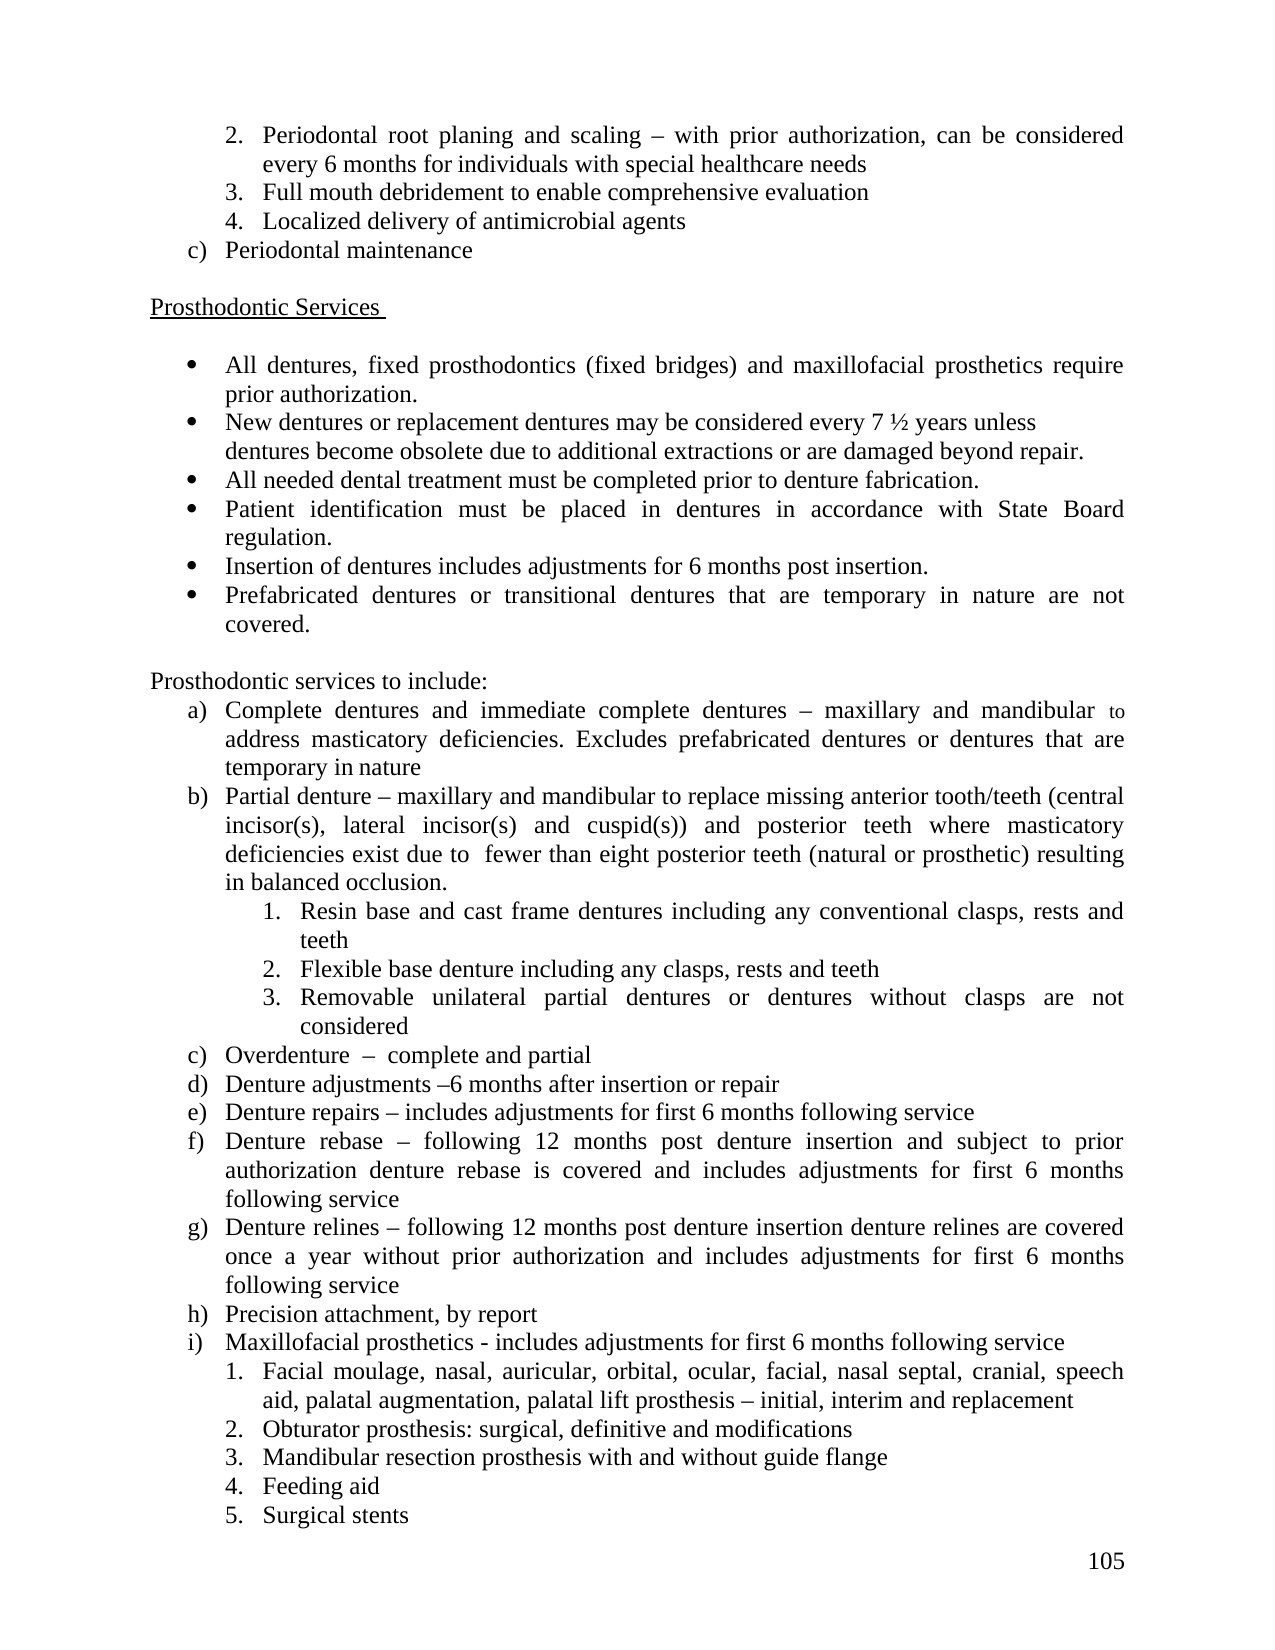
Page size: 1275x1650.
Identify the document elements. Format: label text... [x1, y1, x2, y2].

list Feeding aid [225, 1471, 1125, 1500]
list Removable unilateral partial dentures or dentures without clasps are not considered [262, 982, 1125, 1040]
list Obturator prosthesis: surgical, definitive and modifications [225, 1414, 1125, 1442]
list Surgical stents [225, 1500, 1125, 1529]
list Resin base and cast frame dentures including any conventional clasps, rests and teeth [262, 896, 1125, 954]
text Prosthodontic services to include: [150, 666, 1125, 695]
text dentures become obsolete due to additional extractions or are damaged beyond repair. [225, 436, 1125, 465]
list New dentures or replacement dentures may be considered every 7 ½ years unless [187, 407, 1125, 436]
list Partial denture – maxillary and mandibular to replace missing anterior tooth/teeth (central incisor(s), lateral incisor(s) and cuspid(s)) and posterior teeth where masticatory deficiencies exist due to fewer than eight posterior teeth (natural or prosthetic) resulting in balanced occlusion. [187, 781, 1125, 896]
list Full mouth debridement to enable comprehensive evaluation [225, 177, 1125, 206]
list Denture relines – following 12 months post denture insertion denture relines are covered once a year without prior authorization and includes adjustments for first 6 months following service [187, 1212, 1125, 1299]
list All dentures, fixed prosthodontics (fixed bridges) and maxillofacial prosthetics require prior authorization. [187, 350, 1125, 407]
list Periodontal root planing and scaling – with prior authorization, can be considered every 6 months for individuals with special healthcare needs [225, 120, 1125, 177]
list Denture rebase – following 12 months post denture insertion and subject to prior authorization denture rebase is covered and includes adjustments for first 6 months following service [187, 1126, 1125, 1212]
list Patient identification must be placed in dentures in accordance with State Board regulation. [187, 494, 1125, 551]
list Complete dentures and immediate complete dentures – maxillary and mandibular to address masticatory deficiencies. Excludes prefabricated dentures or dentures that are temporary in nature [187, 695, 1125, 781]
list Denture adjustments –6 months after insertion or repair [187, 1069, 1125, 1097]
list Precision attachment, by report [187, 1299, 1125, 1327]
list Maxillofacial prosthetics - includes adjustments for first 6 months following service [187, 1327, 1125, 1356]
list Mandibular resection prosthesis with and without guide flange [225, 1442, 1125, 1471]
list Overdenture – complete and partial [187, 1040, 1125, 1069]
list Prefabricated dentures or transitional dentures that are temporary in nature are not covered. [187, 580, 1125, 637]
list Localized delivery of antimicrobial agents [225, 206, 1125, 235]
list Insertion of dentures includes adjustments for 6 months post insertion. [187, 551, 1125, 580]
list All needed dental treatment must be completed prior to denture fabrication. [187, 465, 1125, 494]
list Flexible base denture including any clasps, rests and teeth [262, 954, 1125, 982]
list Denture repairs – includes adjustments for first 6 months following service [187, 1097, 1125, 1126]
list Facial moulage, nasal, auricular, orbital, ocular, facial, nasal septal, cranial, speech aid, palatal augmentation, palatal lift prosthesis – initial, interim and replacement [225, 1356, 1125, 1414]
list Periodontal maintenance [187, 235, 1125, 264]
text Prosthodontic Services [150, 292, 1125, 321]
